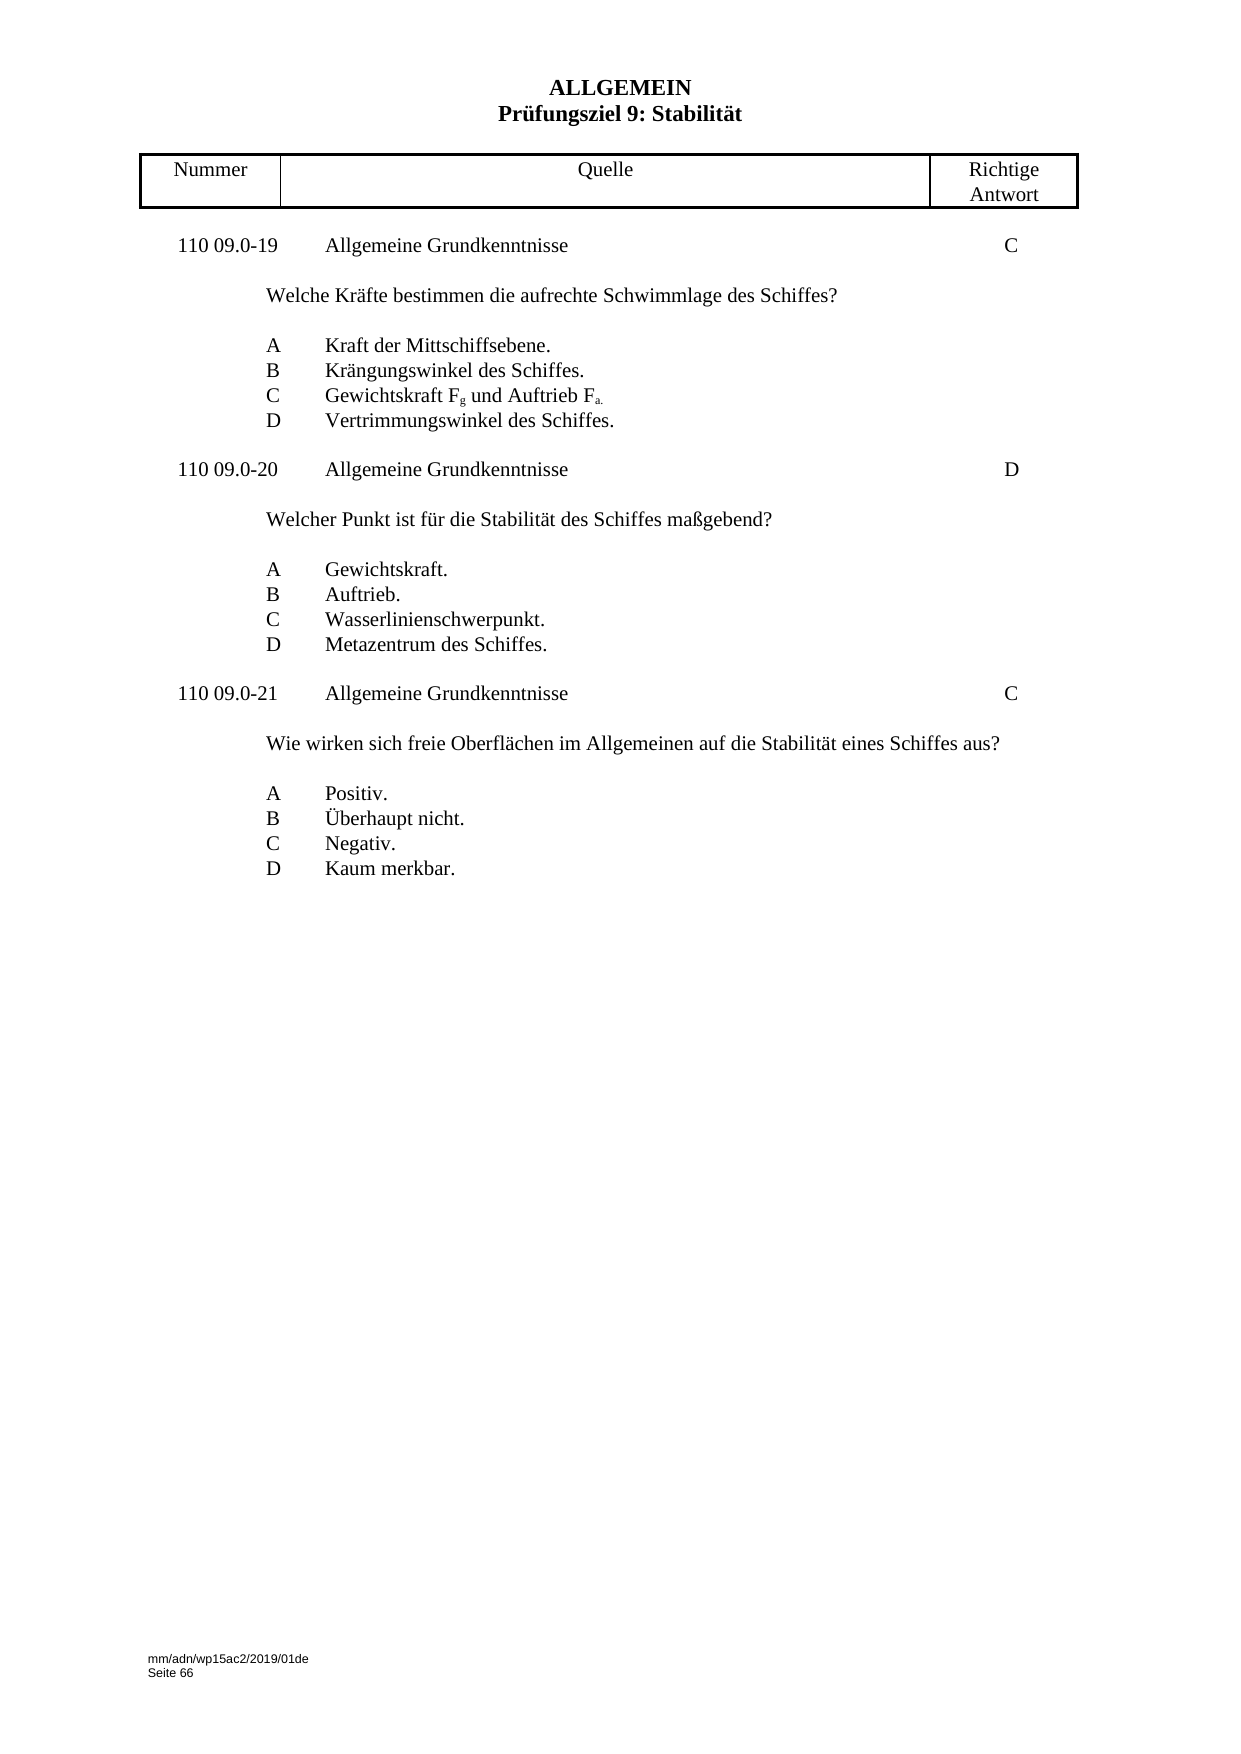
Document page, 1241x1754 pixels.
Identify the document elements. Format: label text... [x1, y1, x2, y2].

text A Positiv. [266, 780, 1093, 805]
text D Kaum merkbar. [266, 855, 1093, 880]
text D Metazentrum des Schiffes. [266, 631, 1093, 656]
text B Überhaupt nicht. [266, 805, 1093, 830]
text C Negativ. [266, 830, 1093, 855]
text C Wasserlinienschwerpunkt. [266, 606, 1093, 631]
text A Gewichtskraft. [266, 556, 1093, 581]
text D Vertrimmungswinkel des Schiffes. [266, 407, 1093, 432]
text B Auftrieb. [266, 581, 1093, 606]
text 110 09.0-19 Allgemeine Grundkenntnisse C [148, 233, 1093, 257]
text Wie wirken sich freie Oberflächen im Allgemeinen auf die Stabilität eines Schiffes aus? [266, 730, 1093, 755]
text Welche Kräfte bestimmen die aufrechte Schwimmlage des Schiffes? [266, 282, 1093, 307]
text C Gewichtskraft Fg und Auftrieb Fa. [266, 382, 1093, 407]
text 110 09.0-21 Allgemeine Grundkenntnisse C [148, 681, 1093, 705]
text B Krängungswinkel des Schiffes. [266, 357, 1093, 382]
text 110 09.0-20 Allgemeine Grundkenntnisse D [148, 457, 1093, 481]
text Welcher Punkt ist für die Stabilität des Schiffes maßgebend? [266, 506, 1093, 531]
text A Kraft der Mittschiffsebene. [266, 332, 1093, 357]
